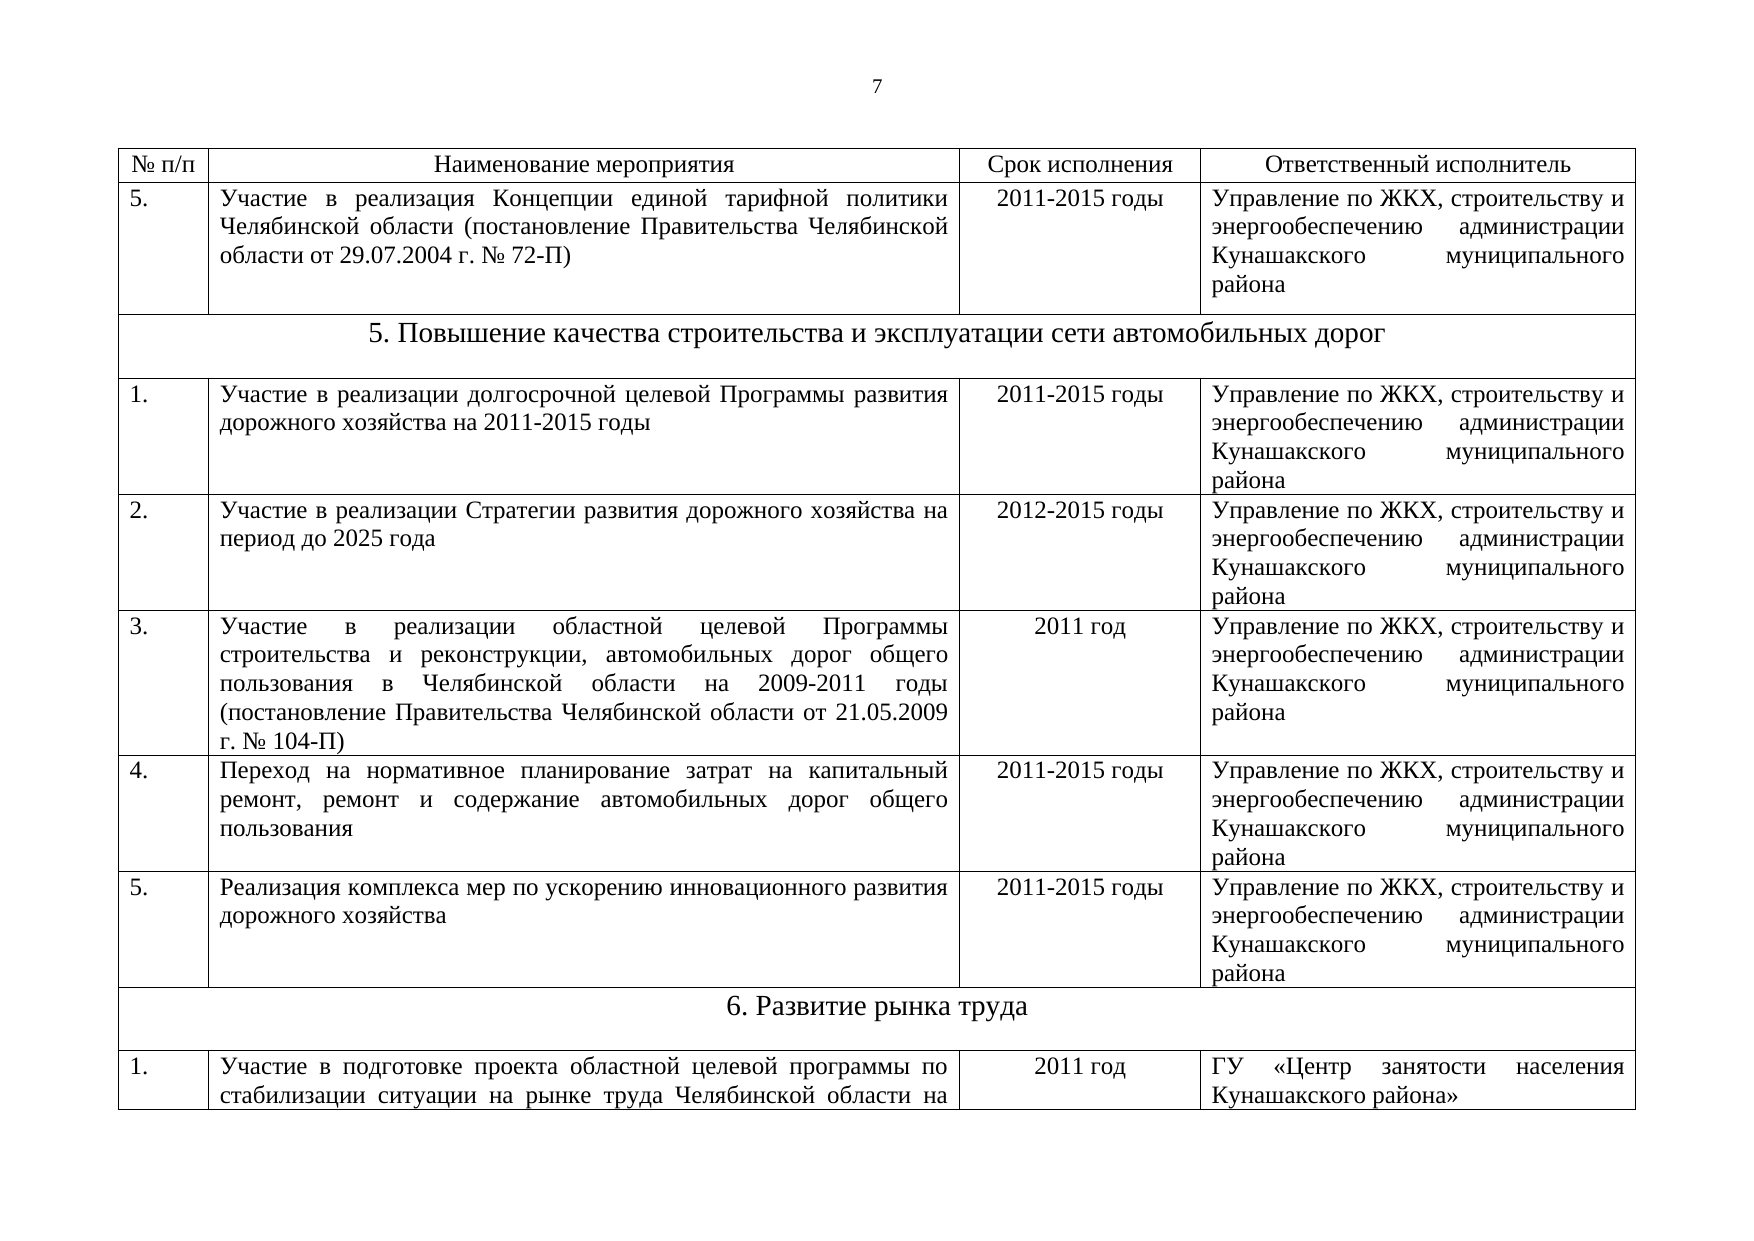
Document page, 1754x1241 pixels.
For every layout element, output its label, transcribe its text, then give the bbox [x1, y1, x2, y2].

table_cell [119, 1051, 208, 1108]
table_cell [119, 379, 208, 494]
table_cell [119, 495, 208, 610]
table_cell 2012-2015 годы [960, 495, 1200, 610]
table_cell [1201, 183, 1635, 314]
table_cell Участие в реализации долгосрочной целевой Программы развития дорожного хозяйства на 2011-2015 годы [209, 379, 959, 494]
table_cell Переход на нормативное планирование затрат на капитальный ремонт, ремонт и содержание автомобильных дорог общего пользования [209, 756, 959, 871]
table_cell Управление по ЖКХ, строительству и энергообеспечению администрации Кунашакского муниципального района [1201, 756, 1635, 871]
table_cell Участие в реализации областной целевой Программы строительства и реконструкции, автомобильных дорог общего пользования в Челябинской области на 2009-2011 годы (постановление Правительства Челябинской области от 21.05.2009 г. № 104-П) [209, 611, 959, 754]
table_cell 2011-2015 годы [960, 183, 1200, 314]
table_cell 2011-2015 годы [960, 872, 1200, 987]
table_cell [119, 872, 208, 987]
table_cell 2011 год [960, 1051, 1200, 1108]
table_cell 6. Развитие рынка труда [119, 988, 1635, 1050]
table_cell Управление по ЖКХ, строительству и энергообеспечению администрации Кунашакского муниципального района [1201, 379, 1635, 494]
table_cell Управление по ЖКХ, строительству и энергообеспечению администрации Кунашакского муниципального района [1201, 611, 1635, 754]
table_cell Управление по ЖКХ, строительству и энергообеспечению администрации Кунашакского муниципального района [1201, 495, 1635, 610]
table_header Наименование мероприятия [209, 149, 959, 182]
table_header Срок исполнения [960, 149, 1200, 182]
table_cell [209, 1051, 959, 1108]
table_cell 2011 год [960, 611, 1200, 754]
table_cell Участие в реализация Концепции единой тарифной политики Челябинской области (постановление Правительства Челябинской области от 29.07.2004 г. № 72-П) [209, 183, 959, 314]
table_cell [119, 756, 208, 871]
table_cell 2011-2015 годы [960, 379, 1200, 494]
table_cell Управление по ЖКХ, строительству и энергообеспечению администрации Кунашакского муниципального района [1201, 872, 1635, 987]
table_header Ответственный исполнитель [1201, 149, 1635, 182]
table_cell 5. Повышение качества строительства и эксплуатации сети автомобильных дорог [119, 315, 1635, 378]
table_cell [119, 183, 208, 314]
table_cell 2011-2015 годы [960, 756, 1200, 871]
table_cell Реализация комплекса мер по ускорению инновационного развития дорожного хозяйства [209, 872, 959, 987]
table_cell Участие в реализации Стратегии развития дорожного хозяйства на период до 2025 года [209, 495, 959, 610]
table_header № п/п [119, 149, 208, 182]
table_cell [119, 611, 208, 754]
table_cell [1201, 1051, 1635, 1108]
